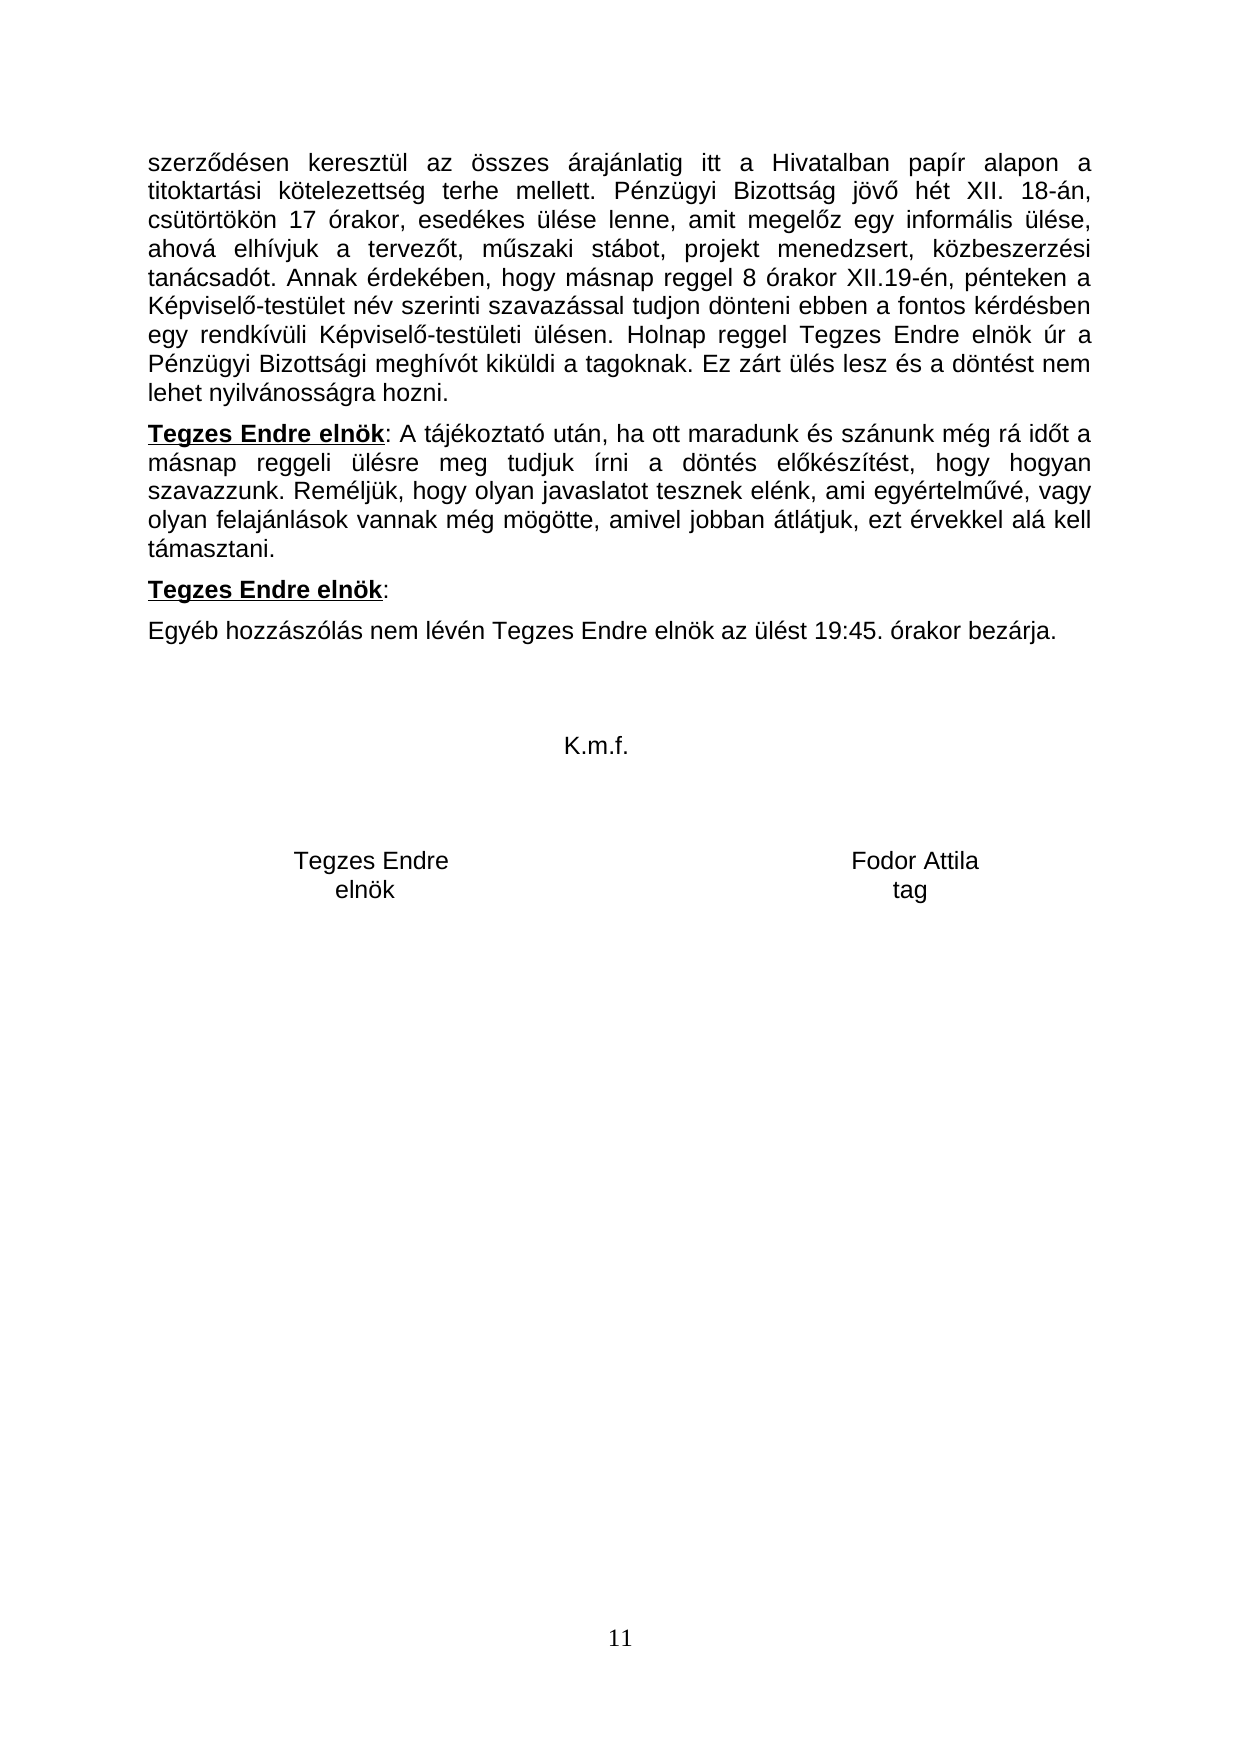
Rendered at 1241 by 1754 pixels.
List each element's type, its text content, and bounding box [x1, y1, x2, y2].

text elnök tag [148, 875, 1093, 904]
text Tegzes Endre elnök: [148, 575, 1093, 604]
text Tegzes Endre Fodor Attila [148, 846, 1093, 875]
text K.m.f. [148, 731, 1093, 760]
text Tegzes Endre elnök: A tájékoztató után, ha ott maradunk és szánunk még rá időt a másnap reggeli ülésre meg tudjuk írni a döntés előkészítést, hogy hogyan szavazzunk. Reméljük, hogy olyan javaslatot tesznek elénk, ami egyértelművé, vagy olyan felajánlások vannak még mögötte, amivel jobban átlátjuk, ezt érvekkel alá kell támasztani. [148, 419, 1093, 563]
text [148, 148, 1093, 406]
text Egyéb hozzászólás nem lévén Tegzes Endre elnök az ülést 19:45. órakor bezárja. [148, 616, 1093, 645]
